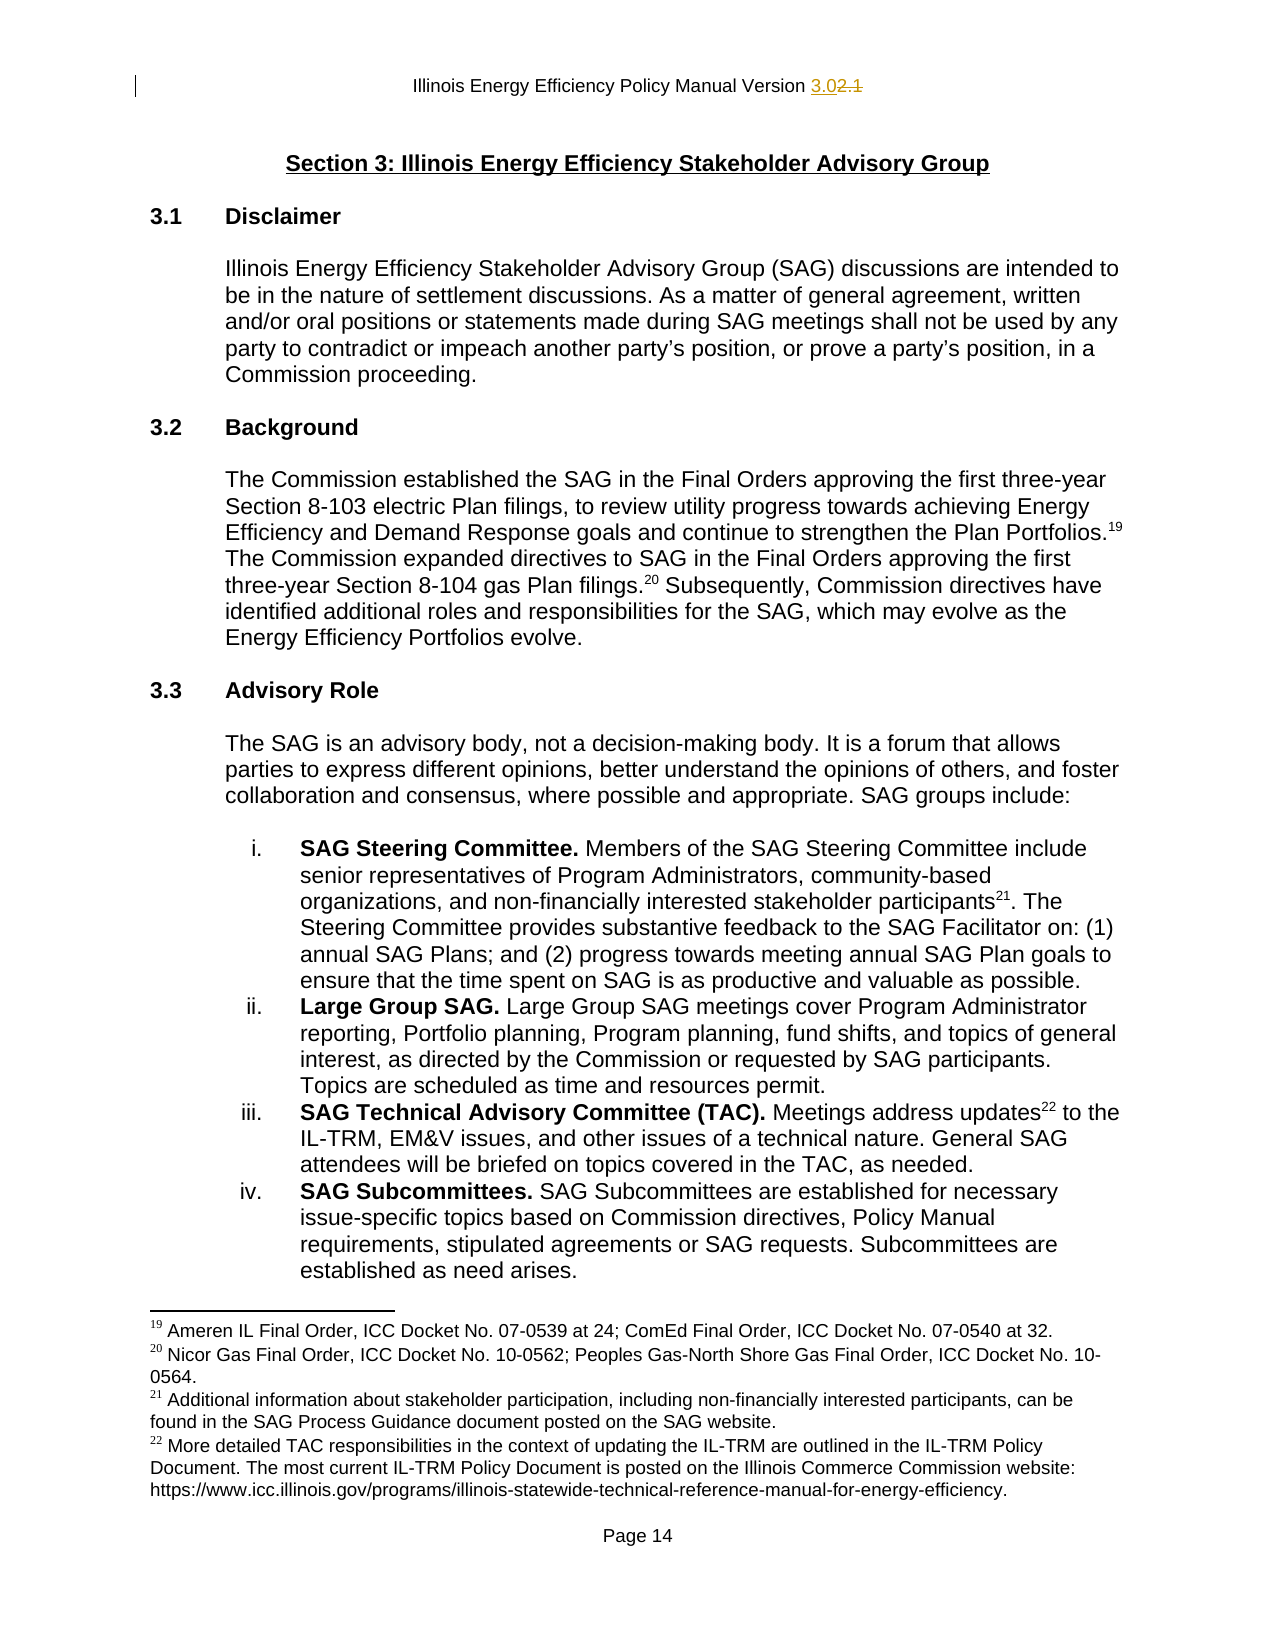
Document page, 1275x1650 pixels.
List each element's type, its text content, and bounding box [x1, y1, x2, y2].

list SAG Steering Committee. Members of the SAG Steering Committee include senior representatives of Program Administrators, community-based organizations, and non-financially interested stakeholder participants. The Steering Committee provides substantive feedback to the SAG Facilitator on: (1) annual SAG Plans; and (2) progress towards meeting annual SAG Plan goals to ensure that the time spent on SAG is as productive and valuable as possible. [262, 835, 1125, 993]
subtitle 3.1 Disclaimer [150, 203, 1125, 229]
list SAG Technical Advisory Committee (TAC). Meetings address updates to the IL-TRM, EM&V issues, and other issues of a technical nature. General SAG attendees will be briefed on topics covered in the TAC, as needed. [262, 1099, 1125, 1178]
subtitle 3.3 Advisory Role [150, 677, 1125, 703]
list SAG Subcommittees. SAG Subcommittees are established for necessary issue-specific topics based on Commission directives, Policy Manual requirements, stipulated agreements or SAG requests. Subcommittees are established as need arises. [262, 1178, 1125, 1283]
text Illinois Energy Efficiency Stakeholder Advisory Group (SAG) discussions are intended to be in the nature of settlement discussions. As a matter of general agreement, written and/or oral positions or statements made during SAG meetings shall not be used by any party to contradict or impeach another party’s position, or prove a party’s position, in a Commission proceeding. [225, 255, 1125, 387]
text The SAG is an advisory body, not a decision-making body. It is a forum that allows parties to express different opinions, better understand the opinions of others, and foster collaboration and consensus, where possible and appropriate. SAG groups include: [225, 730, 1125, 809]
subtitle 3.2 Background [150, 413, 1125, 440]
subtitle Section 3: Illinois Energy Efficiency Stakeholder Advisory Group [150, 150, 1125, 176]
list Large Group SAG. Large Group SAG meetings cover Program Administrator reporting, Portfolio planning, Program planning, fund shifts, and topics of general interest, as directed by the Commission or requested by SAG participants. Topics are scheduled as time and resources permit. [262, 993, 1125, 1099]
text The Commission established the SAG in the Final Orders approving the first three-year Section 8-103 electric Plan filings, to review utility progress towards achieving Energy Efficiency and Demand Response goals and continue to strengthen the Plan Portfolios. The Commission expanded directives to SAG in the Final Orders approving the first three-year Section 8-104 gas Plan filings. Subsequently, Commission directives have identified additional roles and responsibilities for the SAG, which may evolve as the Energy Efficiency Portfolios evolve. [225, 466, 1125, 651]
